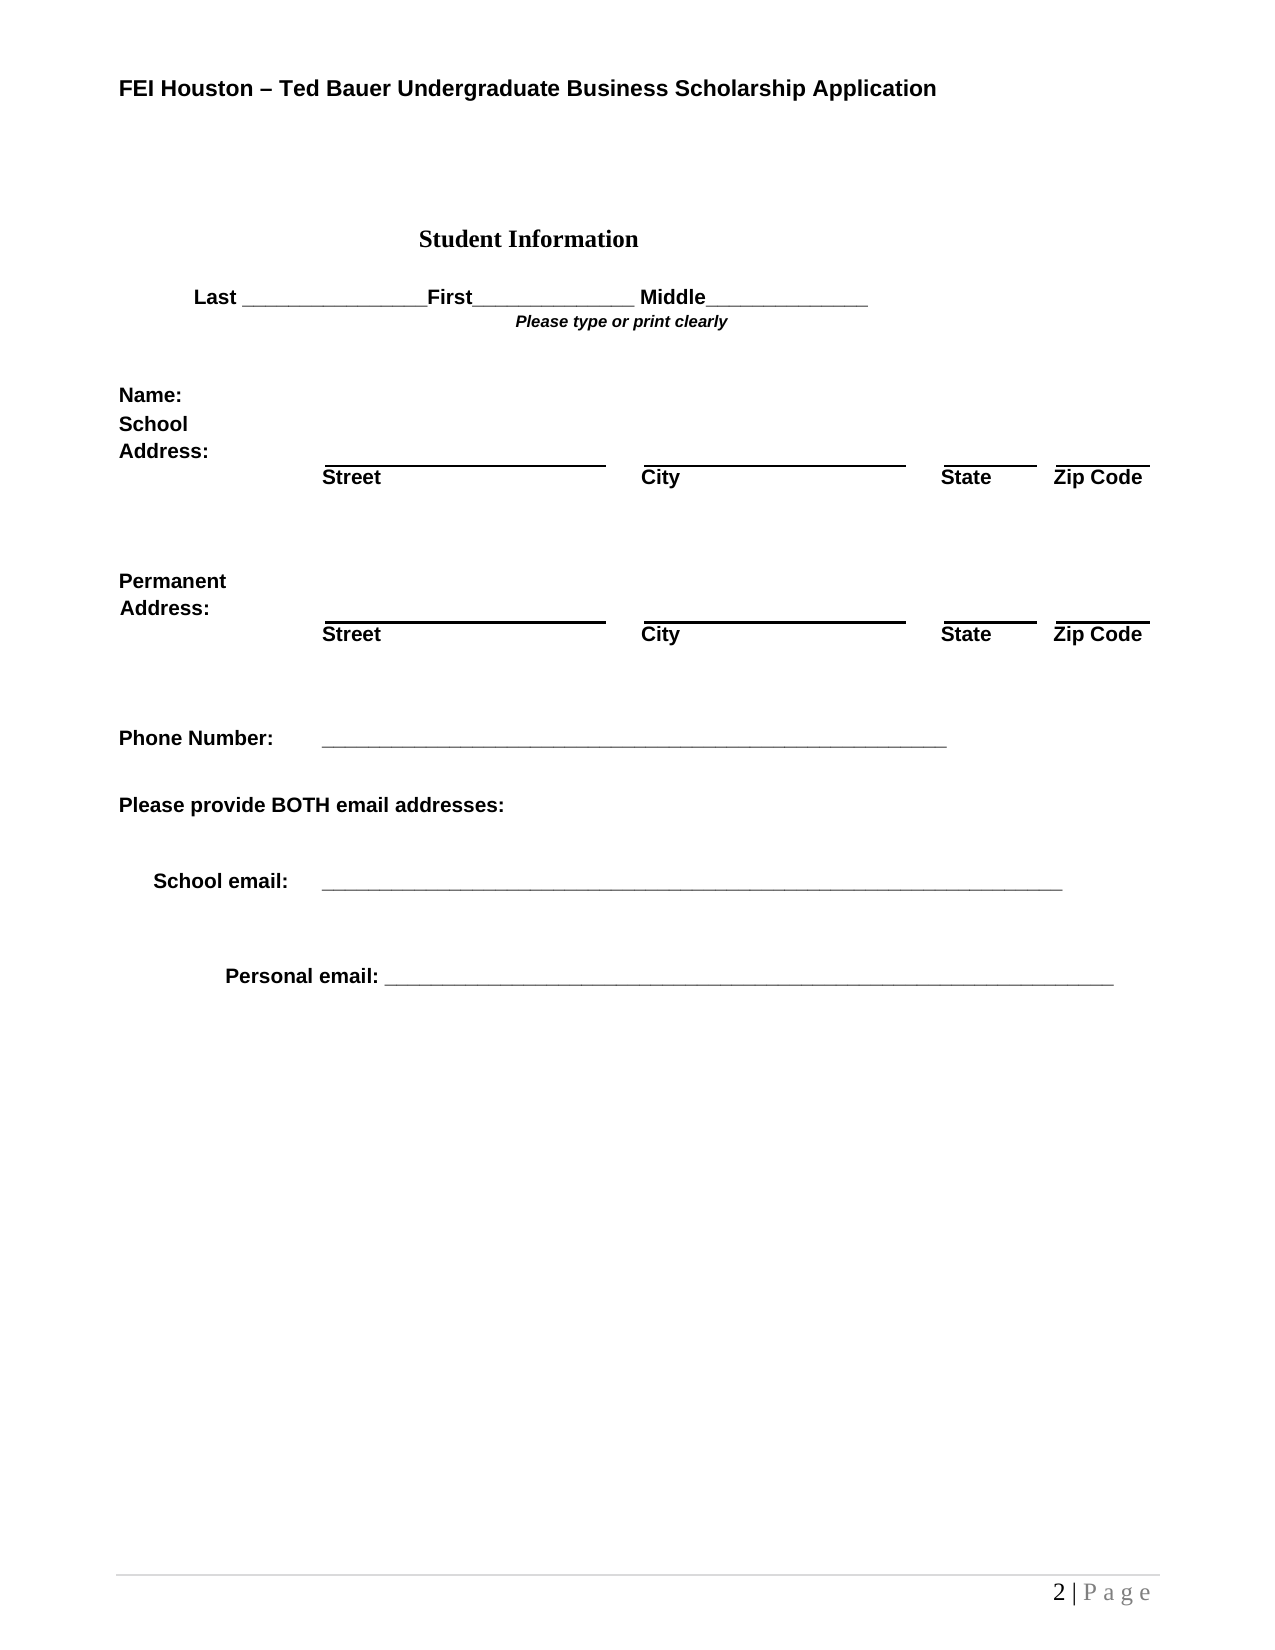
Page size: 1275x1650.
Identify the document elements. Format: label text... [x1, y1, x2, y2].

text Address: [118, 438, 1219, 462]
text Please provide BOTH email addresses: [118, 793, 1219, 817]
text Phone Number: ______________________________________________________ [118, 726, 1219, 750]
text Street City State Zip Code [118, 622, 1219, 646]
text Permanent Address: [118, 569, 322, 619]
text Student Information [418, 224, 1219, 253]
text Personal email: _______________________________________________________________ [156, 963, 1219, 987]
text School email: ________________________________________________________________ [118, 869, 1219, 893]
text Last ________________First______________ Middle______________ [118, 284, 1219, 308]
table_header Please type or print clearly [515, 311, 772, 407]
table_header Name: [119, 311, 515, 407]
text School [118, 412, 1219, 436]
text Street City State Zip Code [118, 465, 1219, 489]
